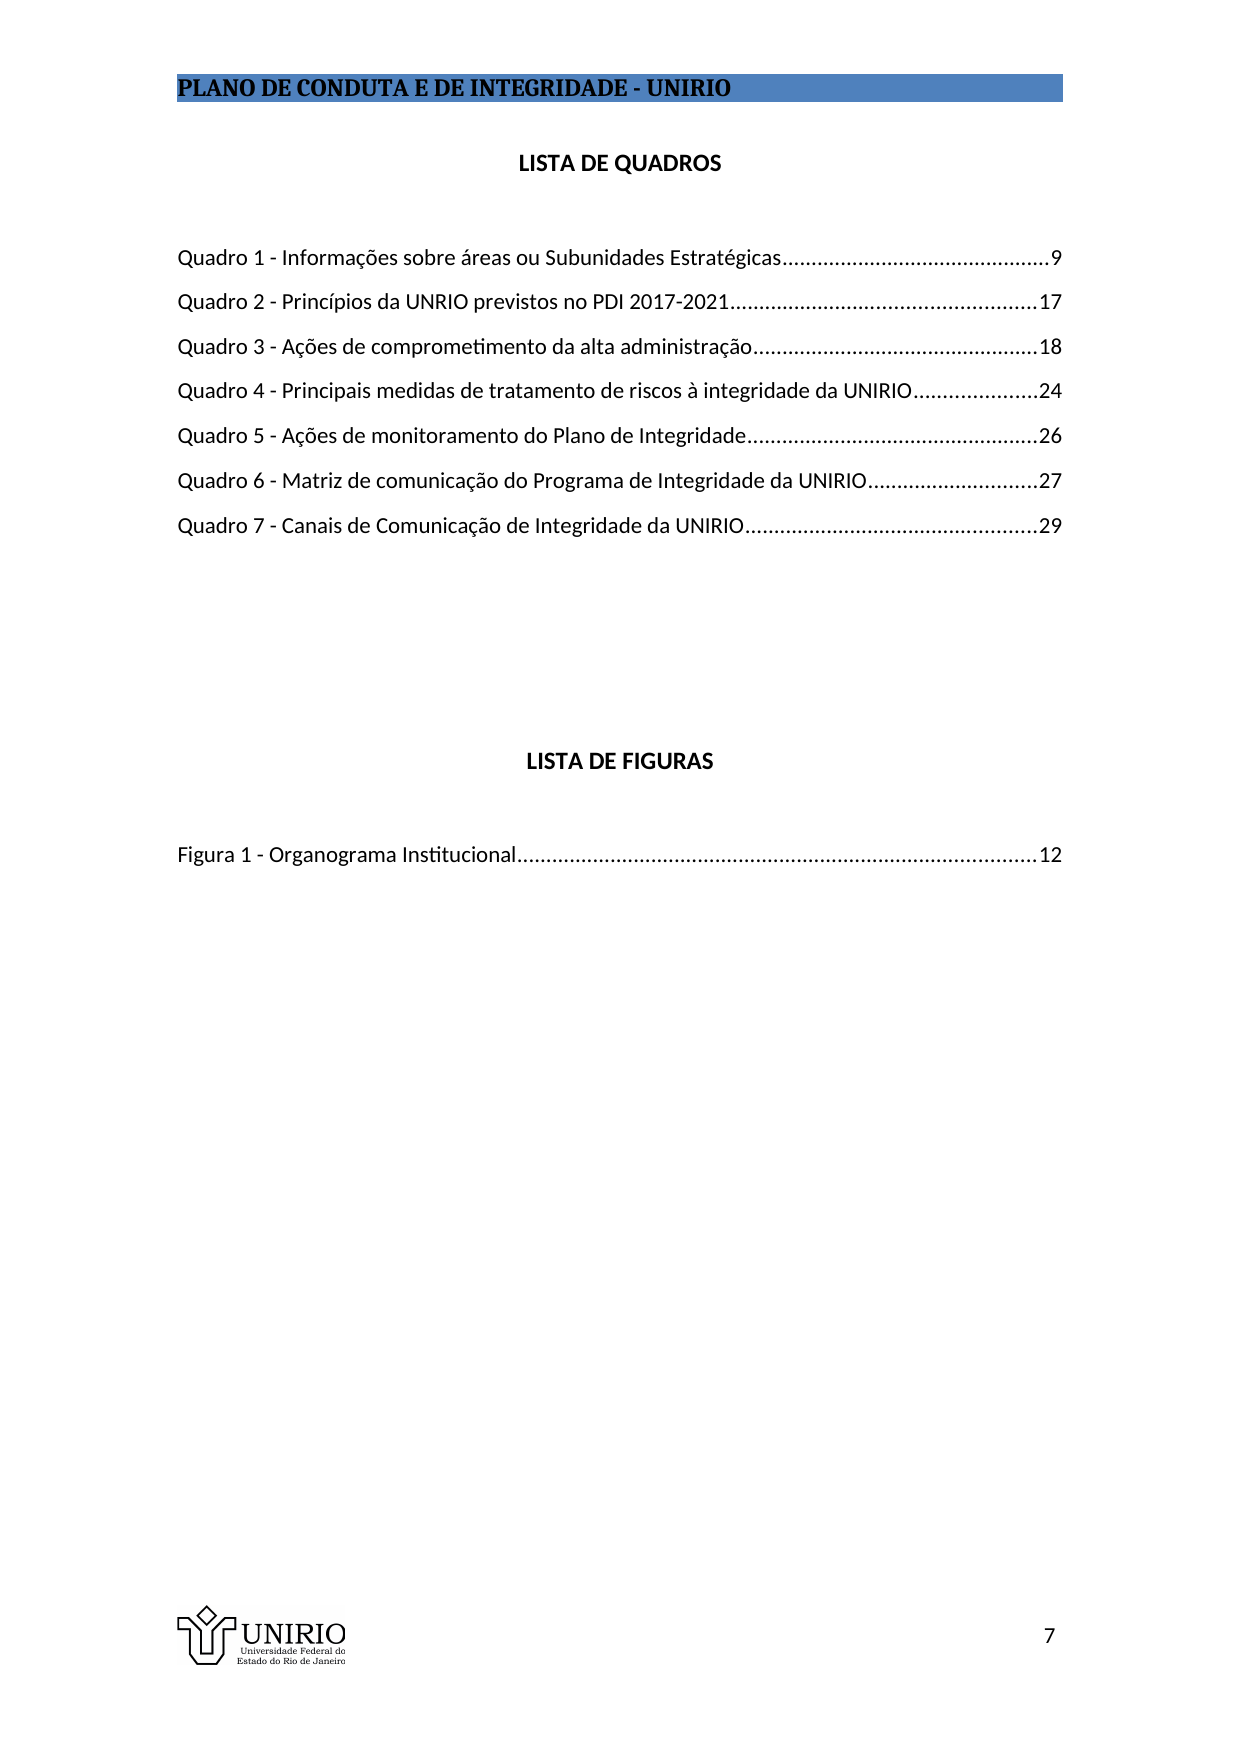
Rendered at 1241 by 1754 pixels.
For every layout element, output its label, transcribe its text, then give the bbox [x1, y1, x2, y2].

text Quadro 5 - Ações de monitoramento do Plano de Integridade 26 [177, 421, 1063, 449]
text LISTA DE QUADROS [177, 148, 1063, 178]
text Quadro 6 - Matriz de comunicação do Programa de Integridade da UNIRIO 27 [177, 466, 1063, 494]
text Quadro 2 - Princípios da UNRIO previstos no PDI 2017-2021 17 [177, 287, 1063, 315]
picture [177, 1605, 345, 1665]
text Quadro 4 - Principais medidas de tratamento de riscos à integridade da UNIRIO 24 [177, 377, 1063, 405]
text Quadro 3 - Ações de comprometimento da alta administração 18 [177, 332, 1063, 360]
text LISTA DE FIGURAS [177, 745, 1063, 776]
text Figura 1 - Organograma Institucional 12 [177, 840, 1063, 868]
text Quadro 1 - Informações sobre áreas ou Subunidades Estratégicas 9 [177, 243, 1063, 271]
text Quadro 7 - Canais de Comunicação de Integridade da UNIRIO 29 [177, 511, 1063, 539]
